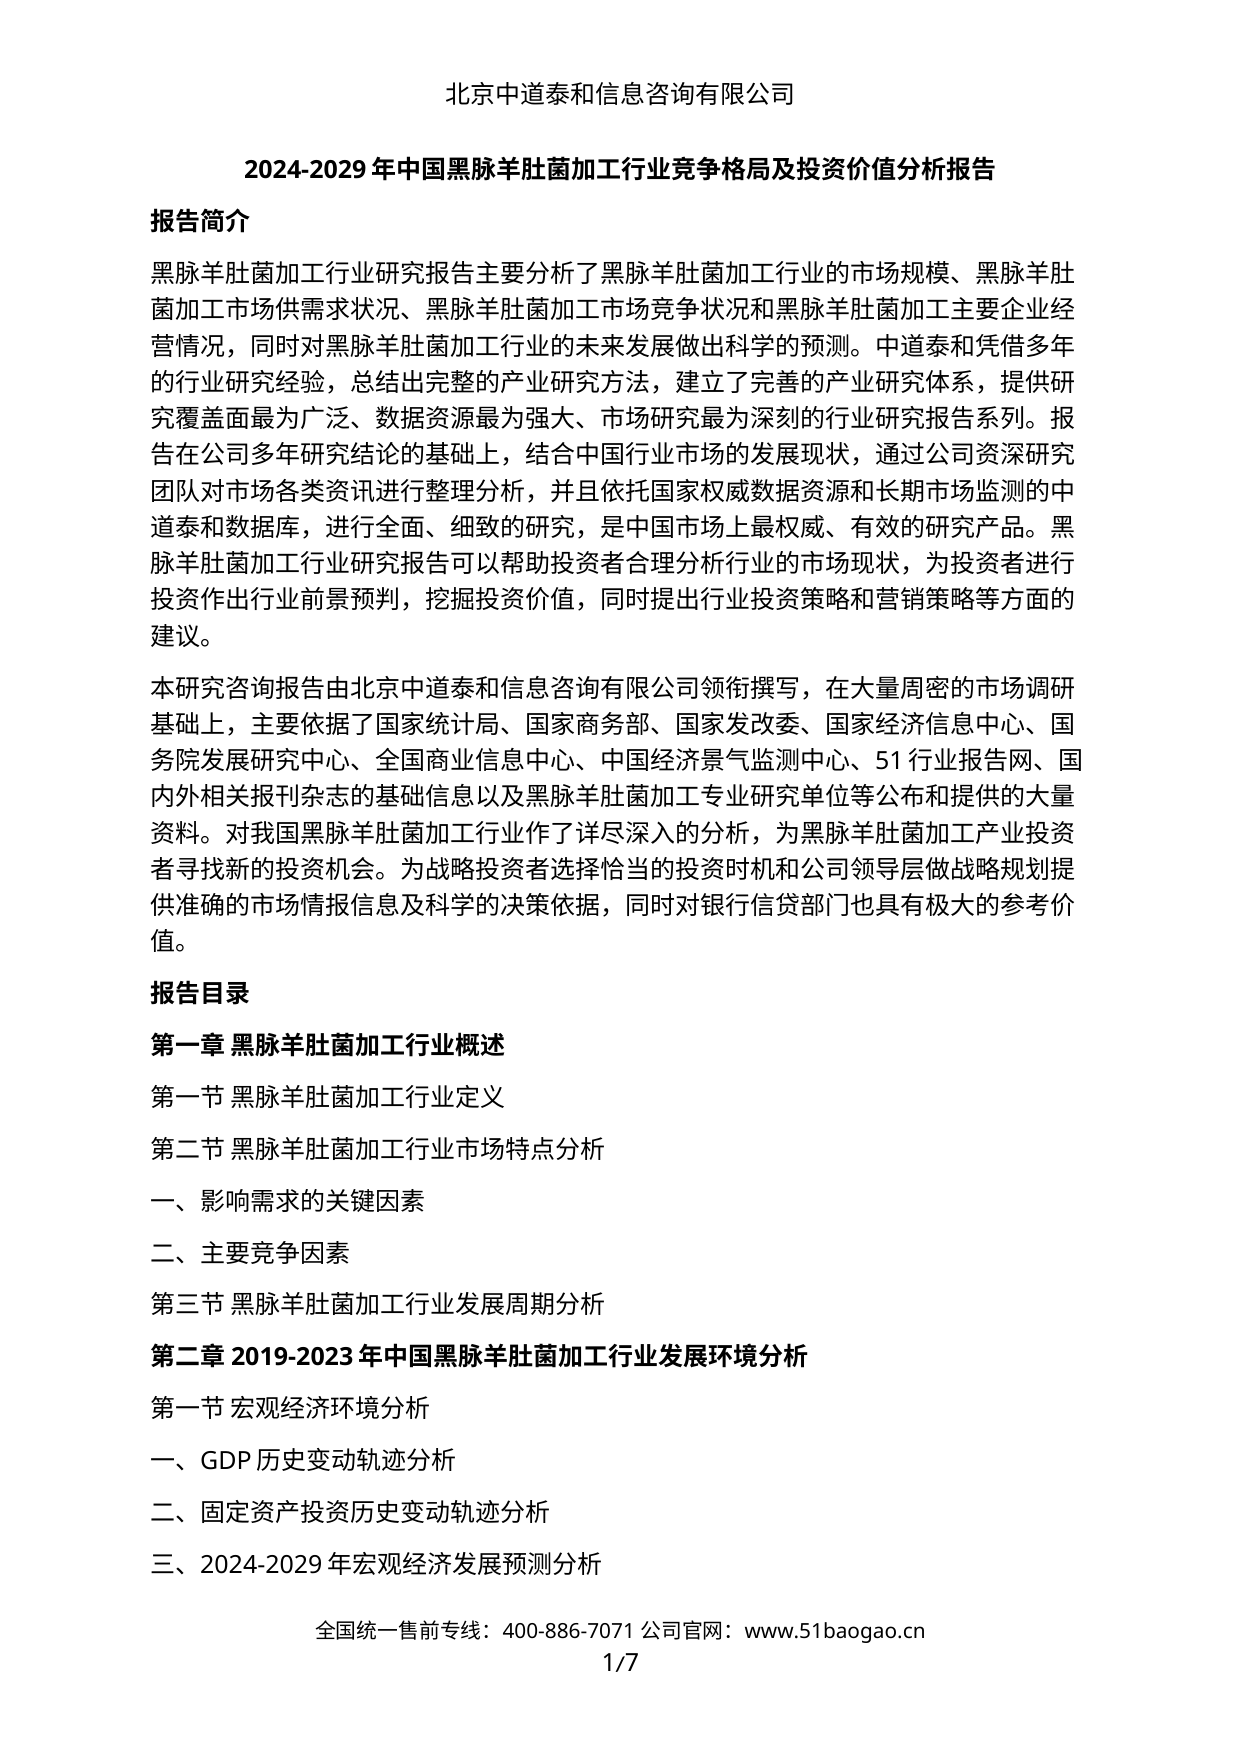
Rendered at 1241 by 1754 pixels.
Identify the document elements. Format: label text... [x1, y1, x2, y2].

text 第一章 黑脉羊肚菌加工行业概述 [150, 1026, 1090, 1062]
text 第一节 宏观经济环境分析 [150, 1389, 1090, 1425]
text 本研究咨询报告由北京中道泰和信息咨询有限公司领衔撰写，在大量周密的市场调研基础上，主要依据了国家统计局、国家商务部、国家发改委、国家经济信息中心、国务院发展研究中心、全国商业信息中心、中国经济景气监测中心、51行业报告网、国内外相关报刊杂志的基础信息以及黑脉羊肚菌加工专业研究单位等公布和提供的大量资料。对我国黑脉羊肚菌加工行业作了详尽深入的分析，为黑脉羊肚菌加工产业投资者寻找新的投资机会。为战略投资者选择恰当的投资时机和公司领导层做战略规划提供准确的市场情报信息及科学的决策依据，同时对银行信贷部门也具有极大的参考价值。 [150, 668, 1090, 958]
text 报告简介 [150, 202, 1090, 238]
text 报告目录 [150, 974, 1090, 1010]
text 三、2024-2029年宏观经济发展预测分析 [150, 1544, 1090, 1581]
text 二、固定资产投资历史变动轨迹分析 [150, 1492, 1090, 1529]
text 第三节 黑脉羊肚菌加工行业发展周期分析 [150, 1285, 1090, 1321]
text 一、GDP历史变动轨迹分析 [150, 1441, 1090, 1477]
text 一、影响需求的关键因素 [150, 1181, 1090, 1217]
text 第二节 黑脉羊肚菌加工行业市场特点分析 [150, 1129, 1090, 1166]
text 2024-2029年中国黑脉羊肚菌加工行业竞争格局及投资价值分析报告 [150, 150, 1090, 186]
text 二、主要竞争因素 [150, 1233, 1090, 1269]
text 第一节 黑脉羊肚菌加工行业定义 [150, 1077, 1090, 1114]
text 黑脉羊肚菌加工行业研究报告主要分析了黑脉羊肚菌加工行业的市场规模、黑脉羊肚菌加工市场供需求状况、黑脉羊肚菌加工市场竞争状况和黑脉羊肚菌加工主要企业经营情况，同时对黑脉羊肚菌加工行业的未来发展做出科学的预测。中道泰和凭借多年的行业研究经验，总结出完整的产业研究方法，建立了完善的产业研究体系，提供研究覆盖面最为广泛、数据资源最为强大、市场研究最为深刻的行业研究报告系列。报告在公司多年研究结论的基础上，结合中国行业市场的发展现状，通过公司资深研究团队对市场各类资讯进行整理分析，并且依托国家权威数据资源和长期市场监测的中道泰和数据库，进行全面、细致的研究，是中国市场上最权威、有效的研究产品。黑脉羊肚菌加工行业研究报告可以帮助投资者合理分析行业的市场现状，为投资者进行投资作出行业前景预判，挖掘投资价值，同时提出行业投资策略和营销策略等方面的建议。 [150, 254, 1090, 652]
text 第二章 2019-2023年中国黑脉羊肚菌加工行业发展环境分析 [150, 1337, 1090, 1373]
